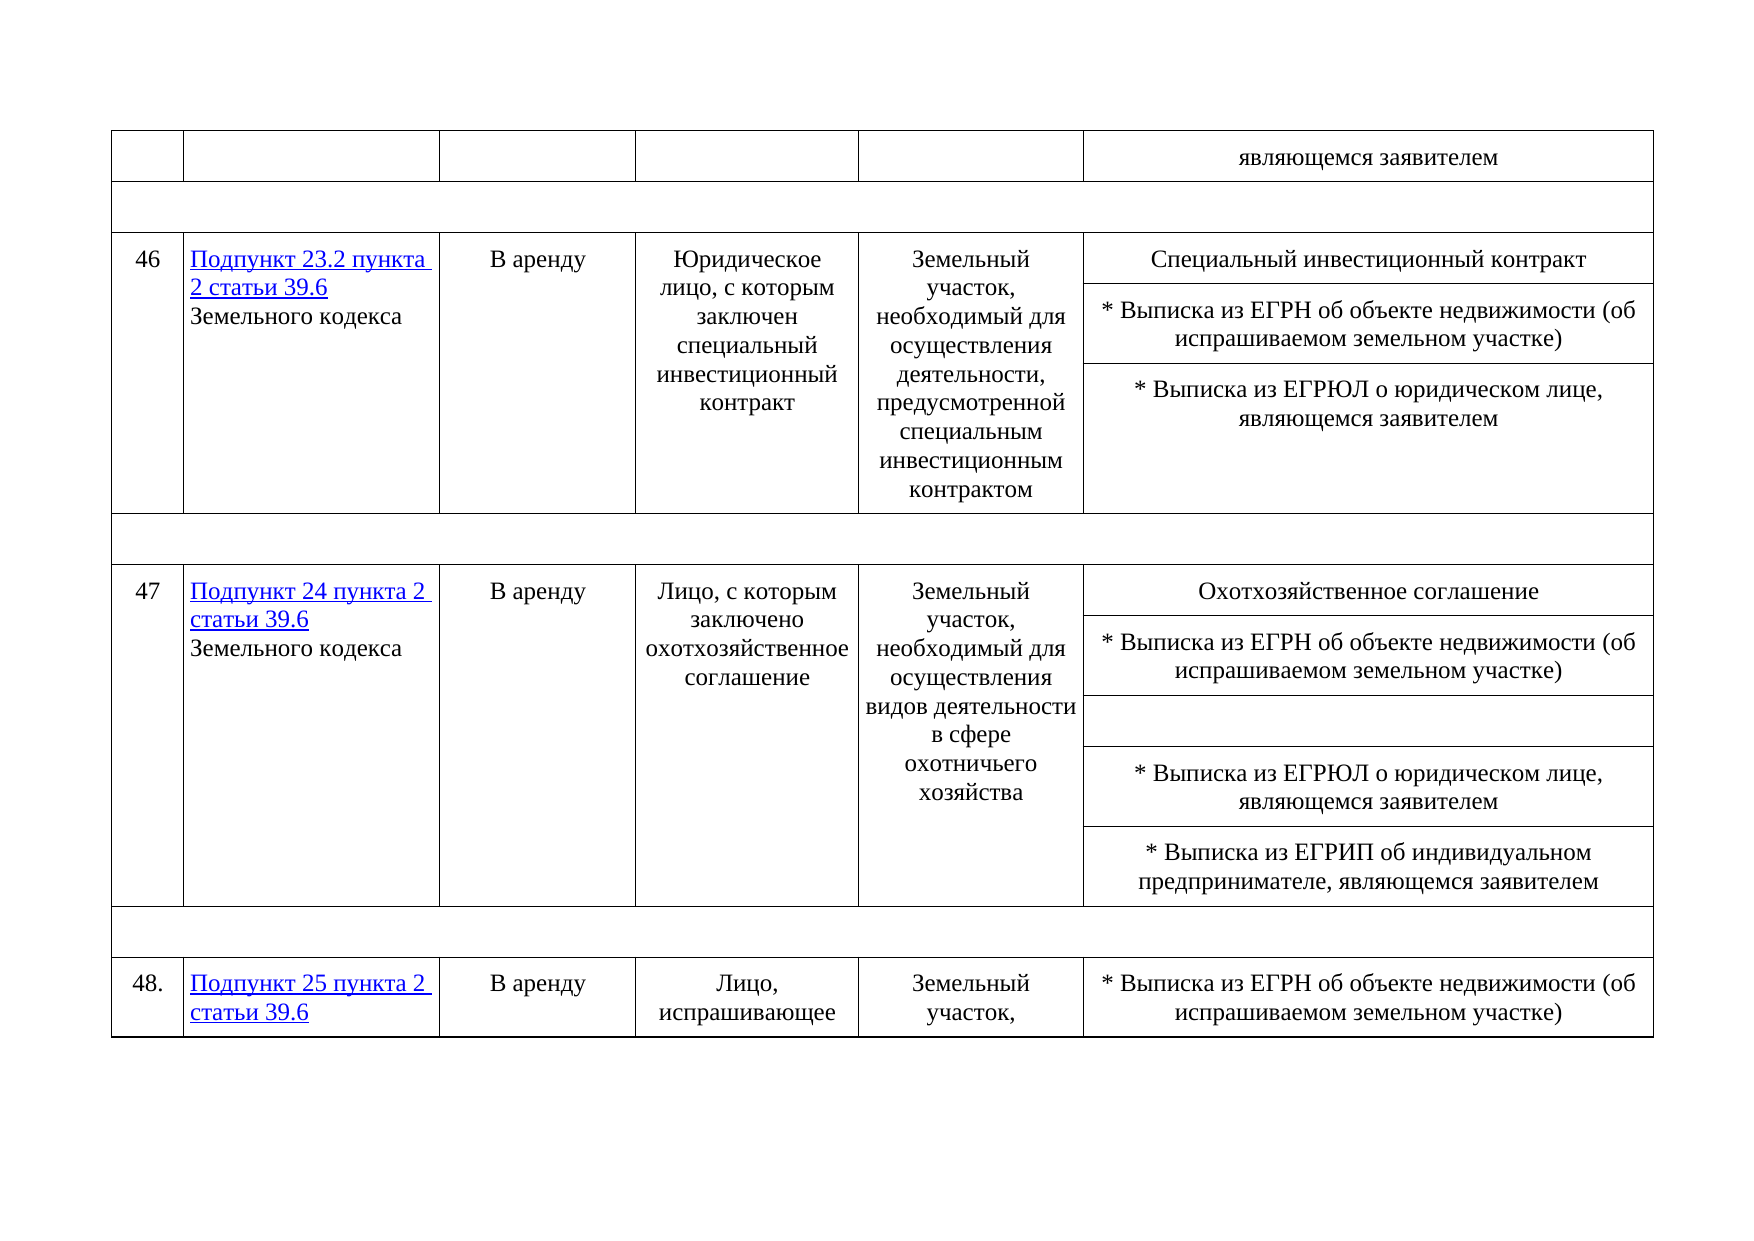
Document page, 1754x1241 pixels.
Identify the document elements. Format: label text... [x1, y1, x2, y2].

table_cell Юридическое лицо, с которым заключен специальный инвестиционный контракт [636, 233, 858, 513]
table_cell Подпункт 23.2 пункта 2 статьи 39.6 Земельного кодекса [184, 233, 439, 513]
table_cell Земельный участок, необходимый для осуществления видов деятельности в сфере охотничьего хозяйства [859, 565, 1083, 906]
table_cell Подпункт 24 пункта 2 статьи 39.6 Земельного кодекса [184, 565, 439, 906]
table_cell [859, 958, 1083, 1036]
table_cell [184, 958, 439, 1036]
table_cell 48. [112, 958, 183, 1036]
table_cell * Выписка из ЕГРИП об индивидуальном предпринимателе, являющемся заявителем [1084, 827, 1653, 906]
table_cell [636, 958, 858, 1036]
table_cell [1084, 131, 1653, 181]
table_cell * Выписка из ЕГРН об объекте недвижимости (об испрашиваемом земельном участке) [1084, 958, 1653, 1036]
table_cell В аренду [440, 565, 635, 906]
table_cell [112, 514, 1653, 564]
table_cell В аренду [440, 233, 635, 513]
table_cell * Выписка из ЕГРЮЛ о юридическом лице, являющемся заявителем [1084, 364, 1653, 513]
table_cell 46 [112, 233, 183, 513]
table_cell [1084, 284, 1653, 363]
table_cell 47 [112, 565, 183, 906]
table_cell Специальный инвестиционный контракт [1084, 233, 1653, 283]
table_cell * Выписка из ЕГРЮЛ о юридическом лице, являющемся заявителем [1084, 747, 1653, 826]
table_cell В аренду [440, 958, 635, 1036]
table_cell Лицо, с которым заключено охотхозяйственное соглашение [636, 565, 858, 906]
table_cell Земельный участок, необходимый для осуществления деятельности, предусмотренной специальным инвестиционным контрактом [859, 233, 1083, 513]
table_cell [1084, 696, 1653, 746]
table_cell [112, 182, 1653, 232]
table_cell [112, 907, 1653, 957]
table_cell Охотхозяйственное соглашение [1084, 565, 1653, 615]
table_cell * Выписка из ЕГРН об объекте недвижимости (об испрашиваемом земельном участке) [1084, 616, 1653, 695]
